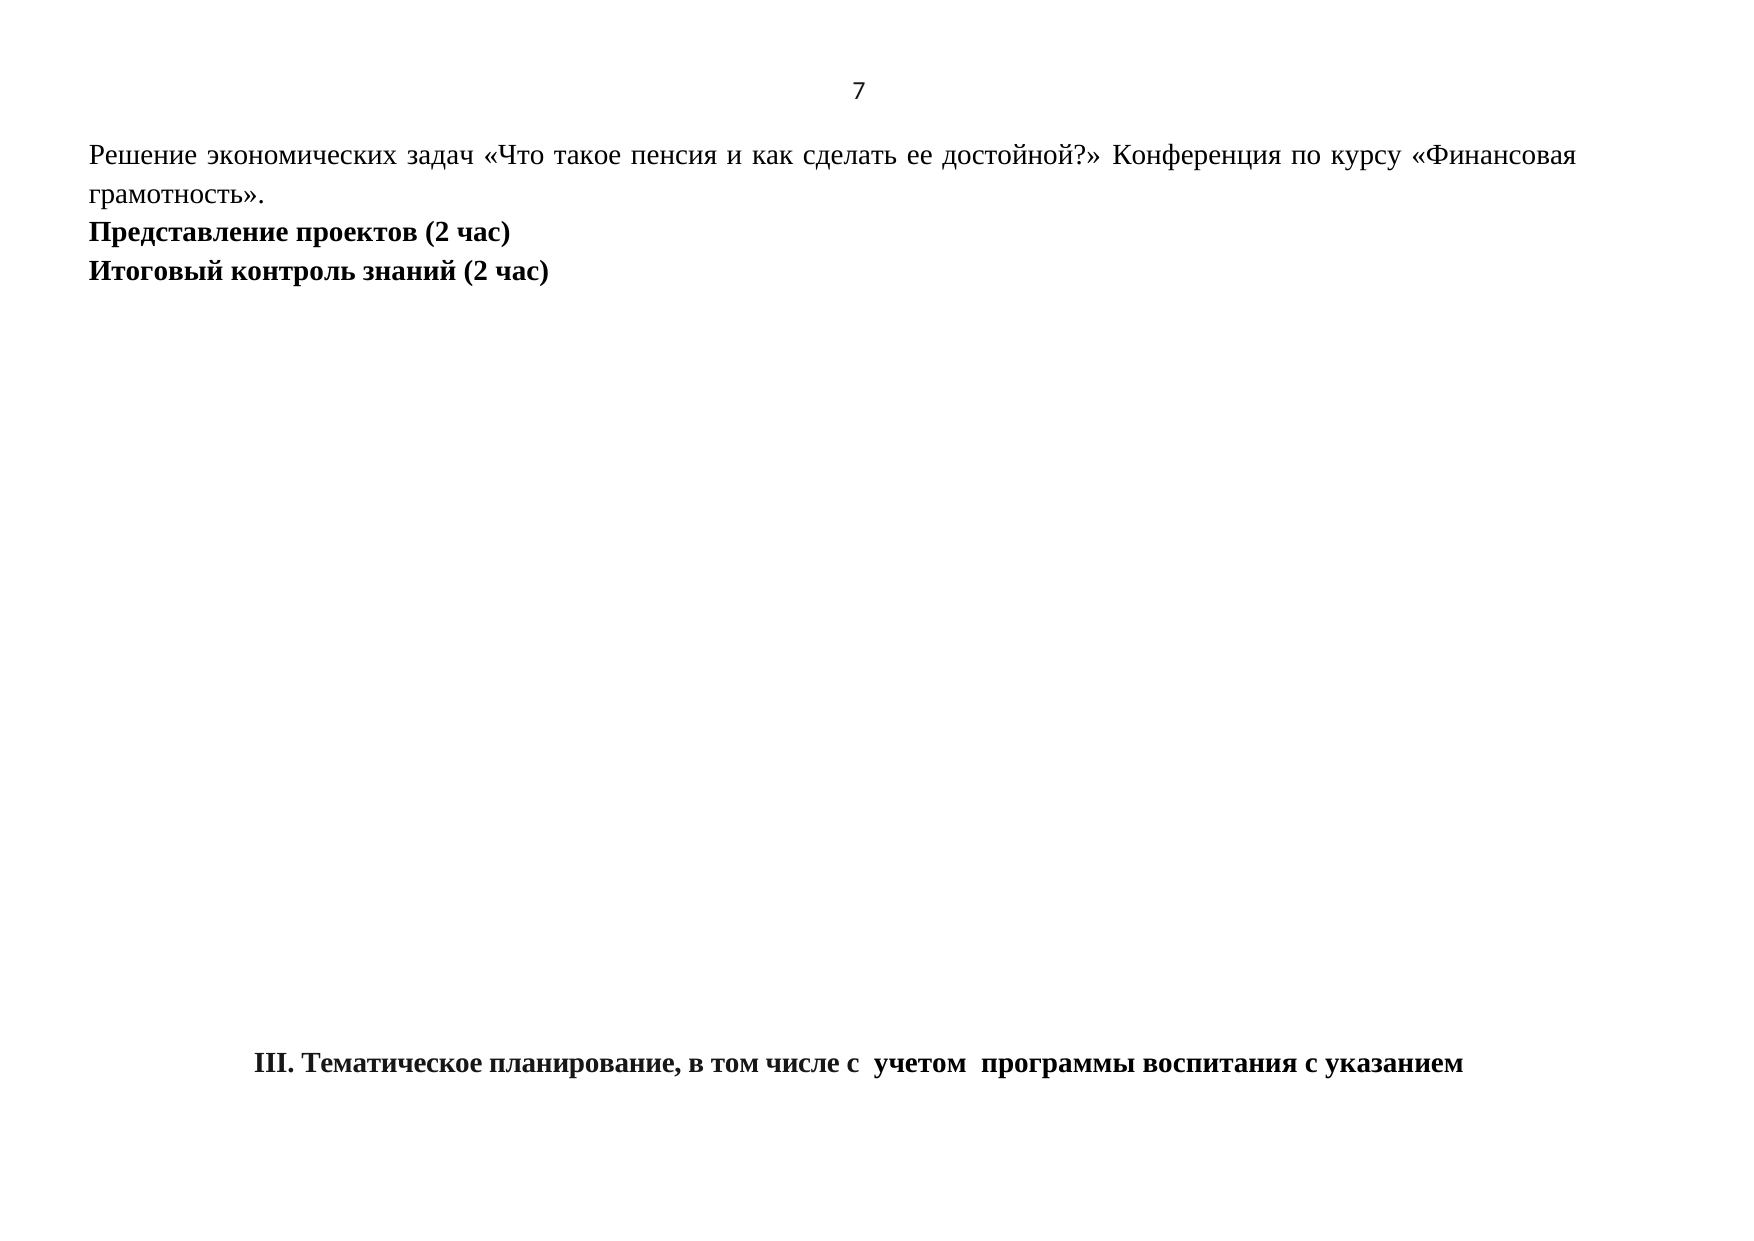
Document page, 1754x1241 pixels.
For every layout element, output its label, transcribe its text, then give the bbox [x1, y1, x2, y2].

text Решение экономических задач «Что такое пенсия и как сделать ее достойной?» Конференция по курсу «Финансовая грамотность». [88, 137, 1577, 209]
text III. Тематическое планирование, в том числе с учетом программы воспитания с указанием [88, 1046, 1571, 1079]
text Представление проектов (2 час) [88, 214, 1577, 248]
text Итоговый контроль знаний (2 час) [88, 253, 1577, 286]
